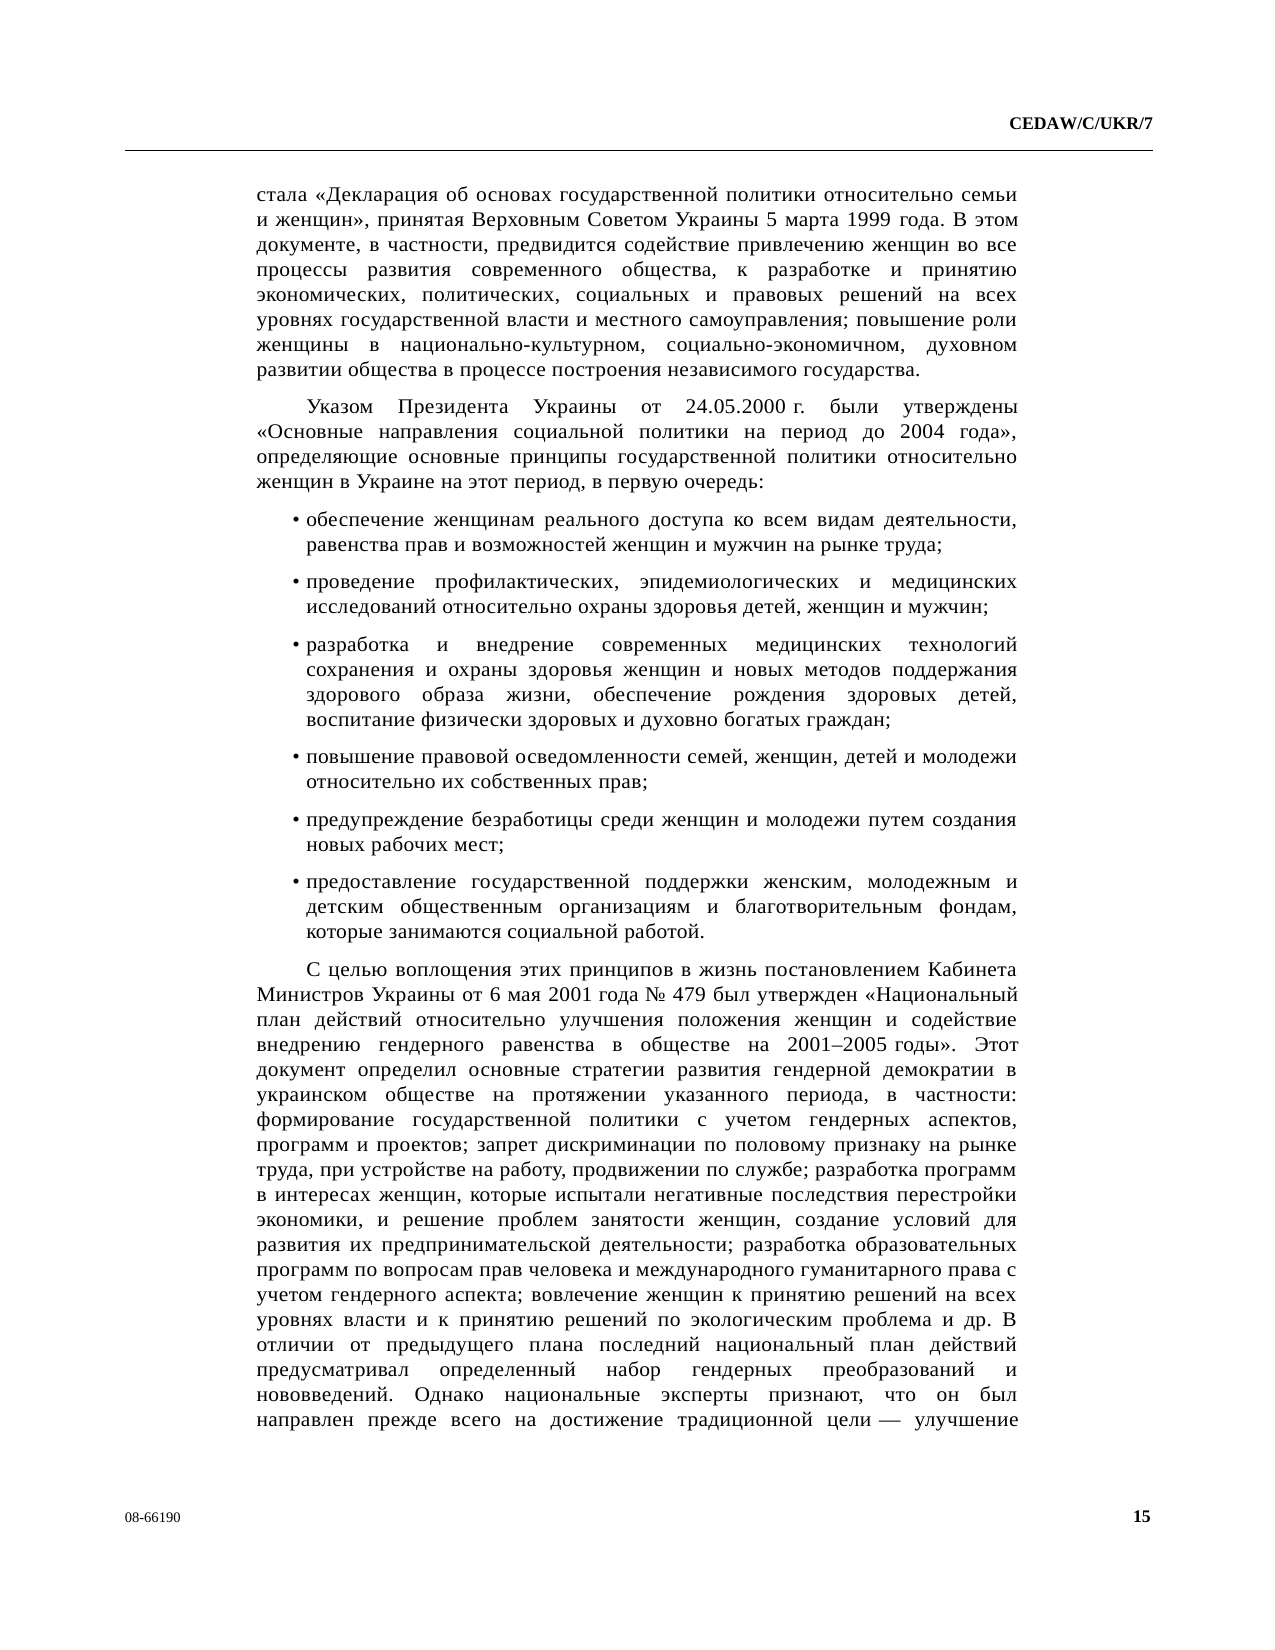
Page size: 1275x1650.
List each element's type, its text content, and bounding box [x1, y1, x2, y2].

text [256, 181, 1018, 381]
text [256, 956, 1018, 1431]
text • предупреждение безработицы среди женщин и молодежи путем создания новых рабочих мест; [256, 806, 1018, 856]
text • повышение правовой осведомленности семей, женщин, детей и молодежи относительно их собственных прав; [256, 744, 1018, 794]
text • проведение профилактических, эпидемиологических и медицинских исследований относительно охраны здоровья детей, женщин и мужчин; [256, 569, 1018, 619]
text • предоставление государственной поддержки женским, молодежным и детским общественным организациям и благотворительным фондам, которые занимаются социальной работой. [256, 869, 1018, 944]
text • разработка и внедрение современных медицинских технологий сохранения и охраны здоровья женщин и новых методов поддержания здорового образа жизни, обеспечение рождения здоровых детей, воспитание физически здоровых и духовно богатых граждан; [256, 631, 1018, 731]
text • обеспечение женщинам реального доступа ко всем видам деятельности, равенства прав и возможностей женщин и мужчин на рынке труда; [256, 506, 1018, 556]
text Указом Президента Украины от 24.05.2000 г. были утверждены «Основные направления социальной политики на период до 2004 года», определяющие основные принципы государственной политики относительно женщин в Украине на этот период, в первую очередь: [256, 394, 1018, 494]
